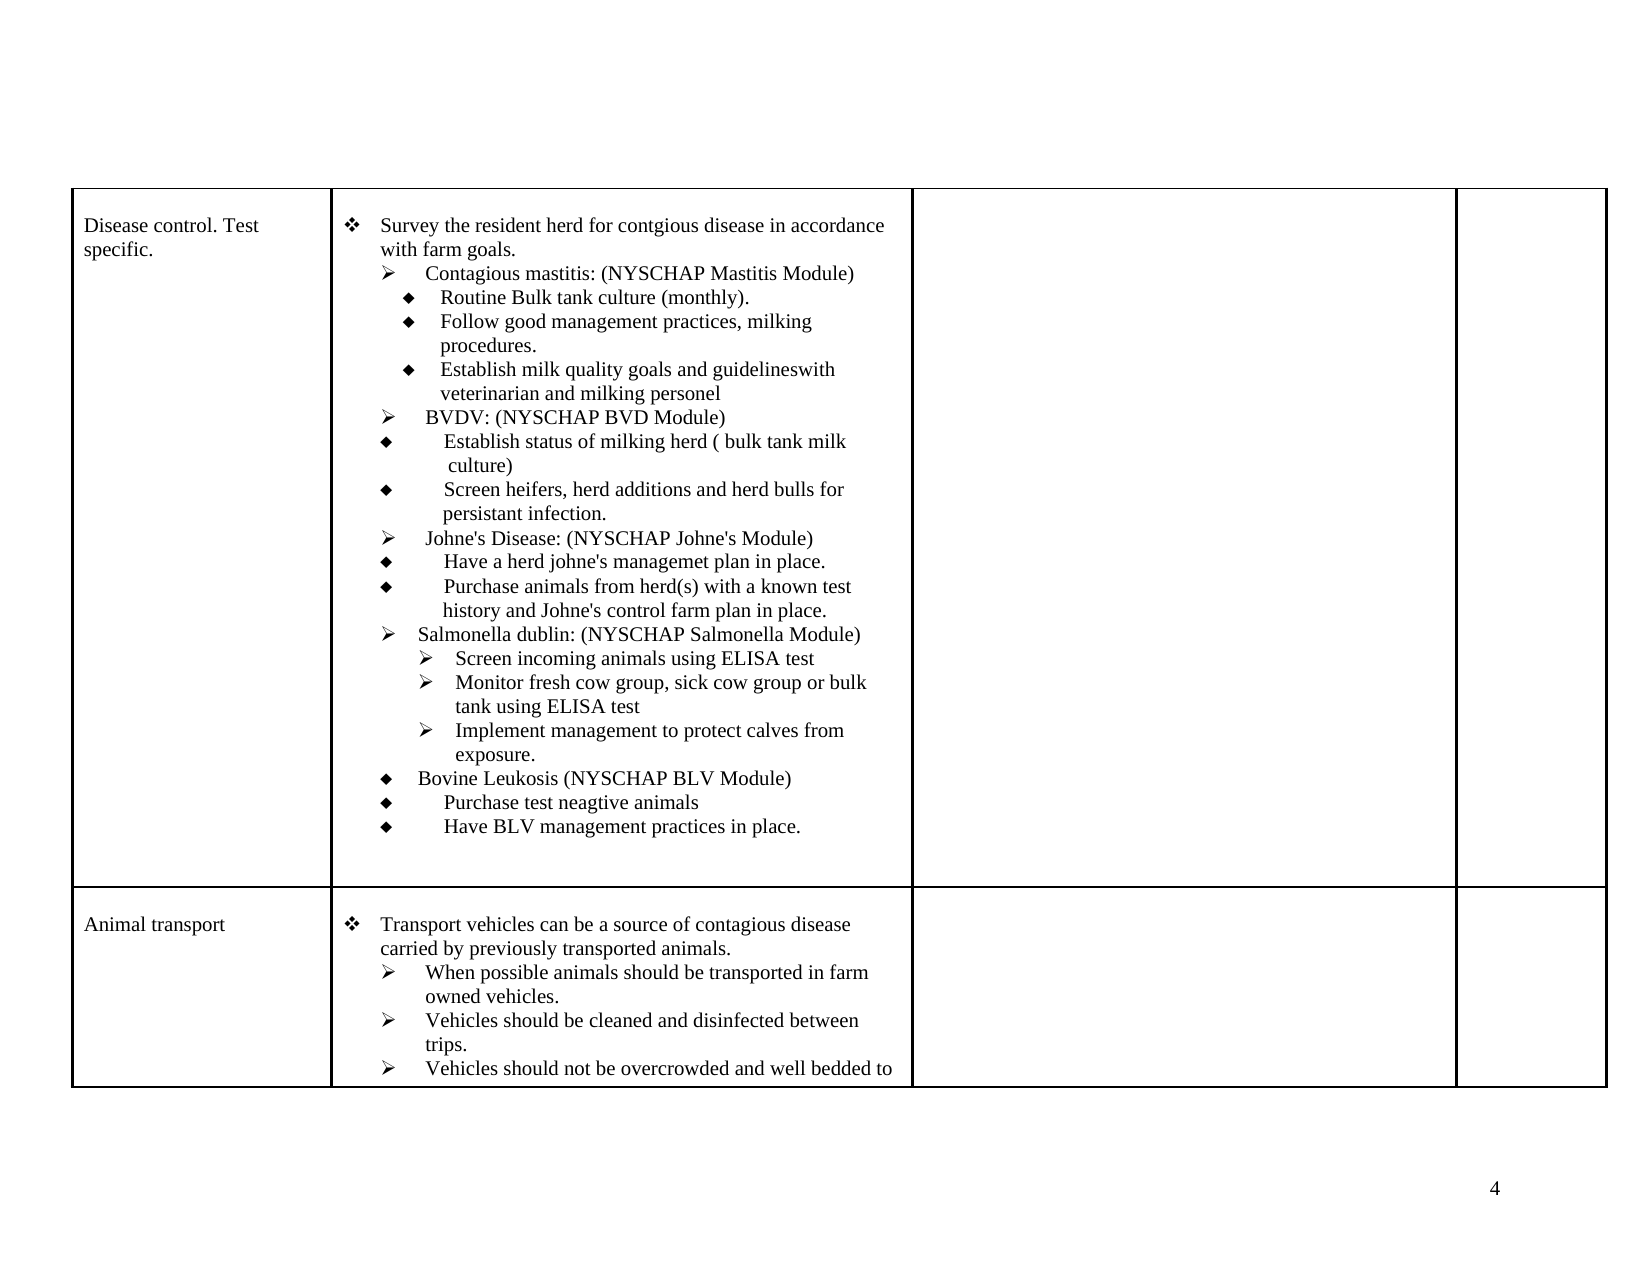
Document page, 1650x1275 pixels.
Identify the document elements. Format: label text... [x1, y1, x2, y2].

table_cell Survey the resident herd for contgious disease in accordance with farm goals. Contagious mastitis: (NYSCHAP Mastitis Module) Routine Bulk tank culture (monthly). Follow good management practices, milking procedures. Establish milk quality goals and guidelineswith veterinarian and milking personel BVDV: (NYSCHAP BVD Module) Establish status of milking herd ( bulk tank milk culture) Screen heifers, herd additions and herd bulls for persistant infection. Johne's Disease: (NYSCHAP Johne's Module) Have a herd johne's managemet plan in place. Purchase animals from herd(s) with a known test history and Johne's control farm plan in place. Salmonella dublin: (NYSCHAP Salmonella Module) Screen incoming animals using ELISA test Monitor fresh cow group, sick cow group or bulk tank using ELISA test Implement management to protect calves from exposure. Bovine Leukosis (NYSCHAP BLV Module) Purchase test neagtive animals Have BLV management practices in place. [333, 189, 911, 886]
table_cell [333, 888, 911, 1086]
table_cell Disease control. Test specific. [74, 189, 330, 886]
table_cell Animal transport [74, 888, 330, 1086]
table_cell [1458, 888, 1605, 1086]
table_cell [1458, 189, 1605, 886]
table_cell [914, 888, 1455, 1086]
table_cell [914, 189, 1455, 886]
